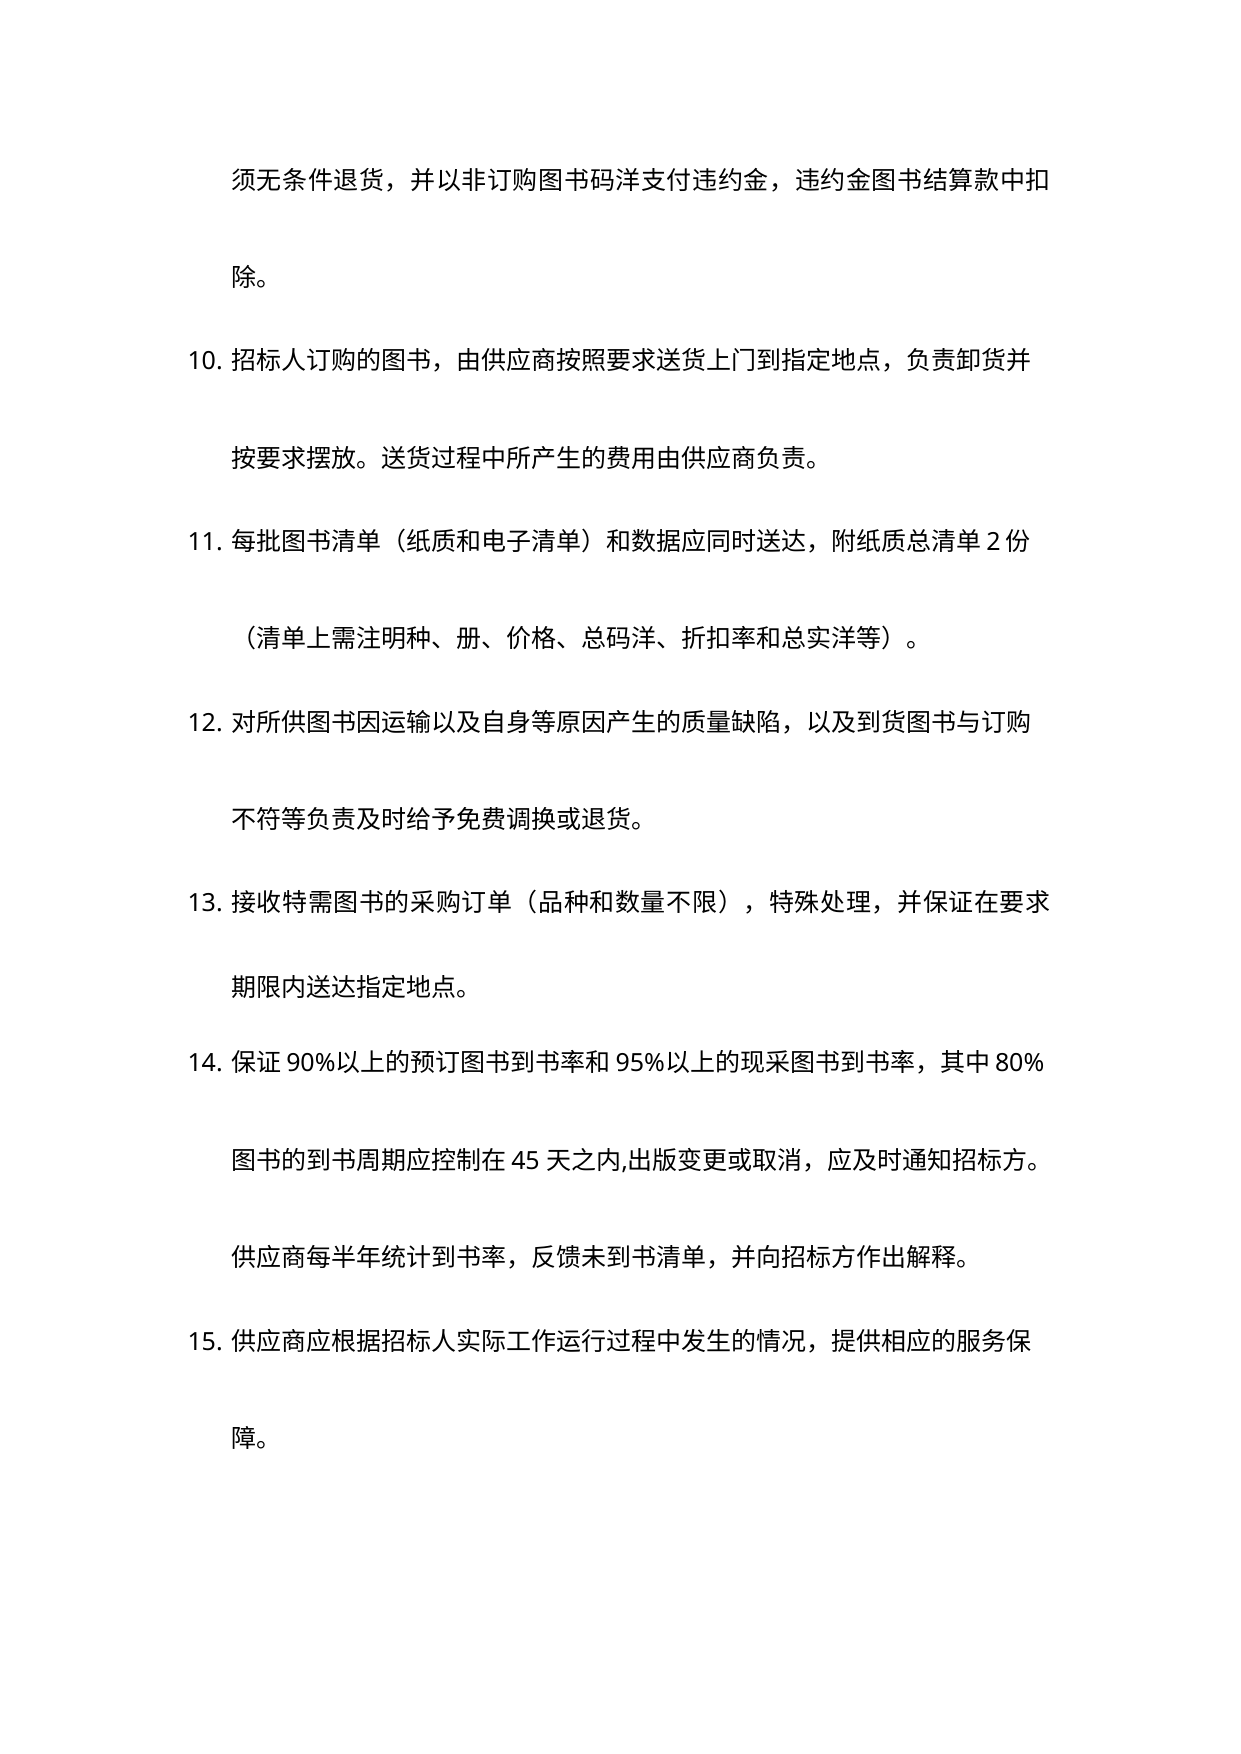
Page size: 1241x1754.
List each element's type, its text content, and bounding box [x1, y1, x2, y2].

list 保证90%以上的预订图书到书率和95%以上的现采图书到书率，其中80%图书的到书周期应控制在45 天之内,出版变更或取消，应及时通知招标方。供应商每半年统计到书率，反馈未到书清单，并向招标方作出解释。 [187, 1028, 1053, 1288]
list 招标人订购的图书，由供应商按照要求送货上门到指定地点，负责卸货并按要求摆放。送货过程中所产生的费用由供应商负责。 [187, 326, 1053, 489]
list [187, 146, 1053, 308]
list 每批图书清单（纸质和电子清单）和数据应同时送达，附纸质总清单2份（清单上需注明种、册、价格、总码洋、折扣率和总实洋等）。 [187, 507, 1053, 669]
list 接收特需图书的采购订单（品种和数量不限），特殊处理，并保证在要求期限内送达指定地点。 [187, 868, 1053, 1018]
list 对所供图书因运输以及自身等原因产生的质量缺陷，以及到货图书与订购不符等负责及时给予免费调换或退货。 [187, 688, 1053, 850]
list 供应商应根据招标人实际工作运行过程中发生的情况，提供相应的服务保障。 [187, 1307, 1053, 1469]
